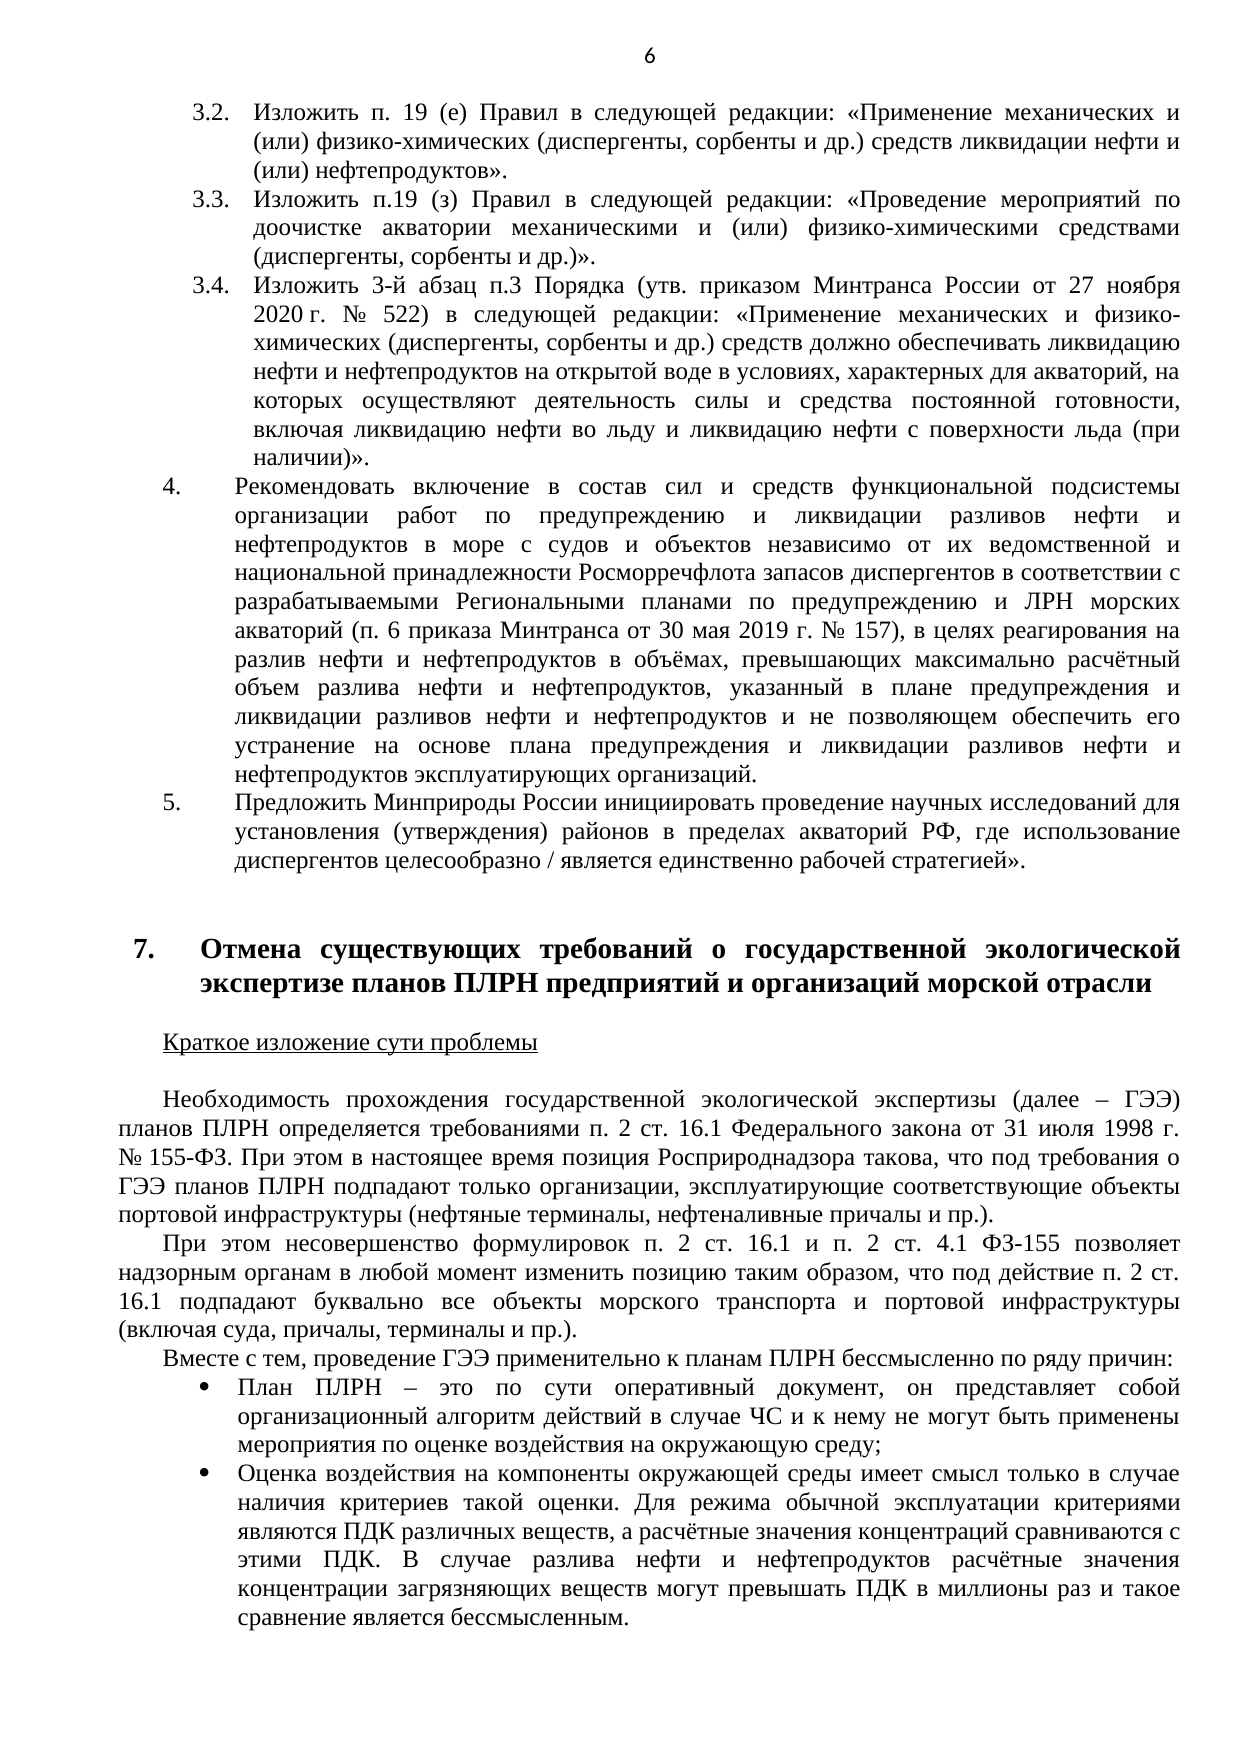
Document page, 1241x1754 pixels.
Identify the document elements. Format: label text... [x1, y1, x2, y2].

text Вместе с тем, проведение ГЭЭ применительно к планам ПЛРН бессмысленно по ряду причин: [118, 1343, 1181, 1372]
list Рекомендовать включение в состав сил и средств функциональной подсистемы организации работ по предупреждению и ликвидации разливов нефти и нефтепродуктов в море с судов и объектов независимо от их ведомственной и национальной принадлежности Росморречфлота запасов диспергентов в соответствии с разрабатываемыми Региональными планами по предупреждению и ЛРН морских акваторий (п. 6 приказа Минтранса от 30 мая 2019 г. № 157), в целях реагирования на разлив нефти и нефтепродуктов в объёмах, превышающих максимально расчётный объем разлива нефти и нефтепродуктов, указанный в плане предупреждения и ликвидации разливов нефти и нефтепродуктов и не позволяющем обеспечить его устранение на основе плана предупреждения и ликвидации разливов нефти и нефтепродуктов эксплуатирующих организаций. [162, 471, 1181, 787]
text При этом несовершенство формулировок п. 2 ст. 16.1 и п. 2 ст. 4.1 ФЗ-155 позволяет надзорным органам в любой момент изменить позицию таким образом, что под действие п. 2 ст. 16.1 подпадают буквально все объекты морского транспорта и портовой инфраструктуры (включая суда, причалы, терминалы и пр.). [118, 1228, 1181, 1343]
list Предложить Минприроды России инициировать проведение научных исследований для установления (утверждения) районов в пределах акваторий РФ, где использование диспергентов целесообразно / является единственно рабочей стратегией». [162, 787, 1181, 874]
list Изложить п. 19 (е) Правил в следующей редакции: «Применение механических и (или) физико-химических (диспергенты, сорбенты и др.) средств ликвидации нефти и (или) нефтепродуктов». [192, 97, 1181, 184]
text Необходимость прохождения государственной экологической экспертизы (далее – ГЭЭ) планов ПЛРН определяется требованиями п. 2 ст. 16.1 Федерального закона от 31 июля 1998 г. № 155-ФЗ. При этом в настоящее время позиция Росприроднадзора такова, что под требования о ГЭЭ планов ПЛРН подпадают только организации, эксплуатирующие соответствующие объекты портовой инфраструктуры (нефтяные терминалы, нефтеналивные причалы и пр.). [118, 1084, 1181, 1228]
text Краткое изложение сути проблемы [118, 1027, 1181, 1056]
list Отмена существующих требований о государственной экологической экспертизе планов ПЛРН предприятий и организаций морской отрасли [133, 931, 1181, 998]
list Изложить п.19 (з) Правил в следующей редакции: «Проведение мероприятий по доочистке акватории механическими и (или) физико-химическими средствами (диспергенты, сорбенты и др.)». [192, 184, 1181, 270]
list Оценка воздействия на компоненты окружающей среды имеет смысл только в случае наличия критериев такой оценки. Для режима обычной эксплуатации критериями являются ПДК различных веществ, а расчётные значения концентраций сравниваются с этими ПДК. В случае разлива нефти и нефтепродуктов расчётные значения концентрации загрязняющих веществ могут превышать ПДК в миллионы раз и такое сравнение является бессмысленным. [200, 1458, 1181, 1631]
list Изложить 3-й абзац п.3 Порядка (утв. приказом Минтранса России от 27 ноября 2020 г. № 522) в следующей редакции: «Применение механических и физико-химических (диспергенты, сорбенты и др.) средств должно обеспечивать ликвидацию нефти и нефтепродуктов на открытой воде в условиях, характерных для акваторий, на которых осуществляют деятельность силы и средства постоянной готовности, включая ликвидацию нефти во льду и ликвидацию нефти с поверхности льда (при наличии)». [192, 270, 1181, 471]
list План ПЛРН – это по сути оперативный документ, он представляет собой организационный алгоритм действий в случае ЧС и к нему не могут быть применены мероприятия по оценке воздействия на окружающую среду; [200, 1372, 1181, 1458]
